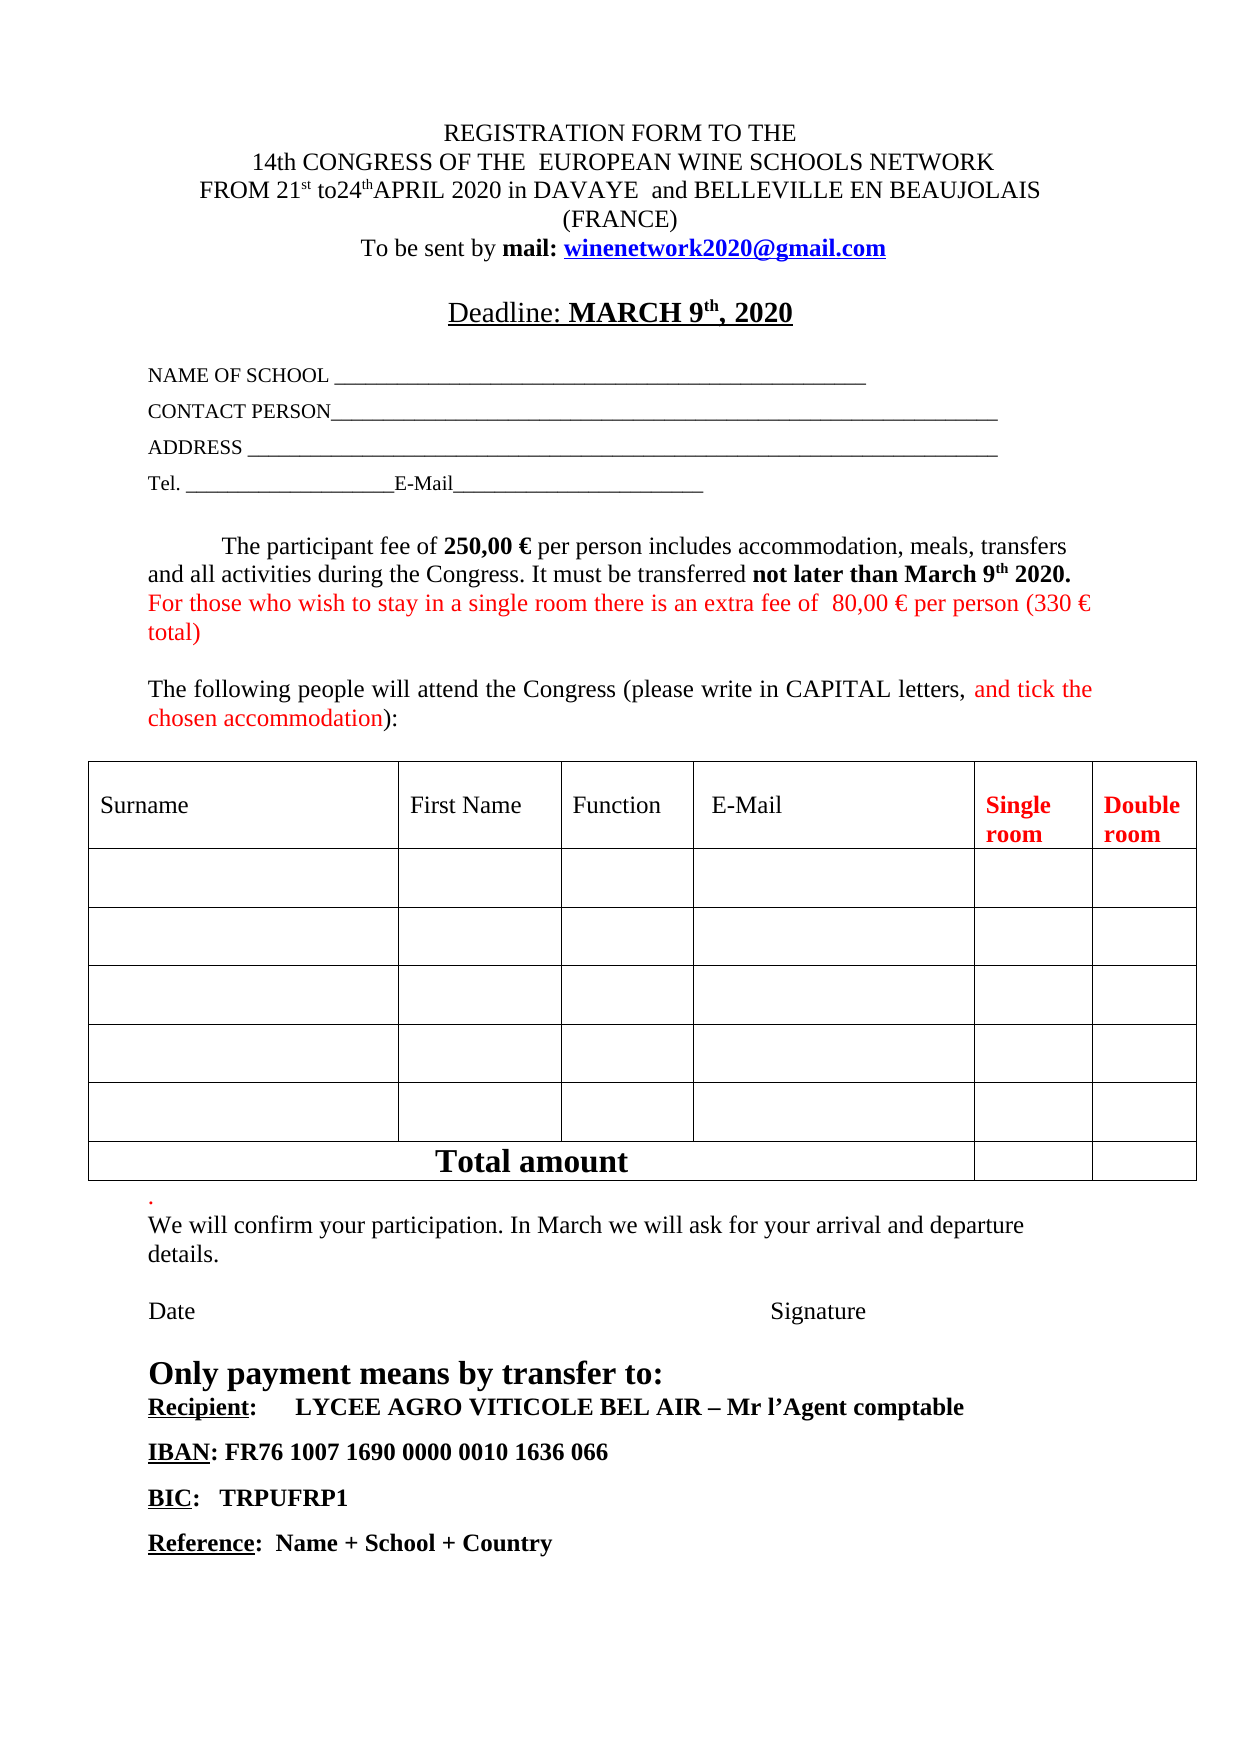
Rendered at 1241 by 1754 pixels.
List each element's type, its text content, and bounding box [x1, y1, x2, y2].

table_cell [1093, 1083, 1196, 1141]
table_cell [694, 849, 974, 907]
table_cell [975, 1025, 1092, 1082]
text IBAN: FR76 1007 1690 0000 0010 1636 066 [148, 1437, 1093, 1466]
table_cell [89, 1025, 398, 1082]
table_cell [975, 1083, 1092, 1141]
text For those who wish to stay in a single room there is an extra fee of 80,00 € per person (330 € total) [148, 588, 1093, 646]
table_cell [975, 849, 1092, 907]
table_cell [89, 908, 398, 965]
text CONTACT PERSON________________________________________________________________ [148, 398, 1093, 423]
table_header Single room [975, 762, 1092, 848]
text Recipient: LYCEE AGRO VITICOLE BEL AIR – Mr l’Agent comptable [148, 1392, 1093, 1421]
table_cell [1093, 849, 1196, 907]
text 14th CONGRESS OF THE EUROPEAN WINE SCHOOLS NETWORK [148, 147, 1093, 176]
table_cell [399, 908, 561, 965]
text Tel. ____________________E-Mail________________________ [148, 471, 1093, 495]
text We will confirm your participation. In March we will ask for your arrival and departure details. [148, 1210, 1093, 1267]
table_cell [975, 966, 1092, 1024]
table_cell [89, 966, 398, 1024]
table_cell [399, 1025, 561, 1082]
table_cell [562, 908, 693, 965]
text BIC: TRPUFRP1 [148, 1483, 1093, 1512]
text The following people will attend the Congress (please write in CAPITAL letters, and tick the chosen accommodation): [148, 674, 1093, 732]
table_header First Name [399, 762, 561, 848]
table_cell [694, 966, 974, 1024]
text To be sent by mail: winenetwork2020@gmail.com [148, 233, 1093, 262]
table_cell [399, 966, 561, 1024]
table_header Surname [89, 762, 398, 848]
text NAME OF SCHOOL ___________________________________________________ [148, 362, 1093, 387]
text ADDRESS ________________________________________________________________________ [148, 434, 1093, 459]
text FROM 21st to24thAPRIL 2020 in DAVAYE and BELLEVILLE EN BEAUJOLAIS (FRANCE) [148, 176, 1093, 233]
table_cell [694, 1083, 974, 1141]
table_cell [562, 1025, 693, 1082]
table_cell [1093, 1142, 1196, 1180]
table_header E-Mail [694, 762, 974, 848]
table_cell [562, 1083, 693, 1141]
text Date Signature [148, 1296, 1093, 1325]
table_cell [694, 908, 974, 965]
text Only payment means by transfer to: [148, 1354, 1093, 1392]
table_cell [562, 849, 693, 907]
table_cell [89, 1083, 398, 1141]
table_cell [1093, 966, 1196, 1024]
text REGISTRATION FORM TO THE [148, 118, 1093, 147]
text Reference: Name + School + Country [148, 1528, 1093, 1557]
text The participant fee of 250,00 € per person includes accommodation, meals, transfers and all activities during the Congress. It must be transferred not later than March 9th 2020. [148, 531, 1093, 588]
table_cell Total amount [89, 1142, 974, 1180]
table_cell [1093, 1025, 1196, 1082]
table_cell [975, 1142, 1092, 1180]
table_header Function [562, 762, 693, 848]
text . [148, 1181, 1093, 1210]
table_cell [399, 1083, 561, 1141]
table_cell [562, 966, 693, 1024]
table_cell [399, 849, 561, 907]
text Deadline: MARCH 9th, 2020 [148, 295, 1093, 329]
table_cell [975, 908, 1092, 965]
table_cell [694, 1025, 974, 1082]
table_cell [1093, 908, 1196, 965]
table_header Double room [1093, 762, 1196, 848]
table_cell [89, 849, 398, 907]
